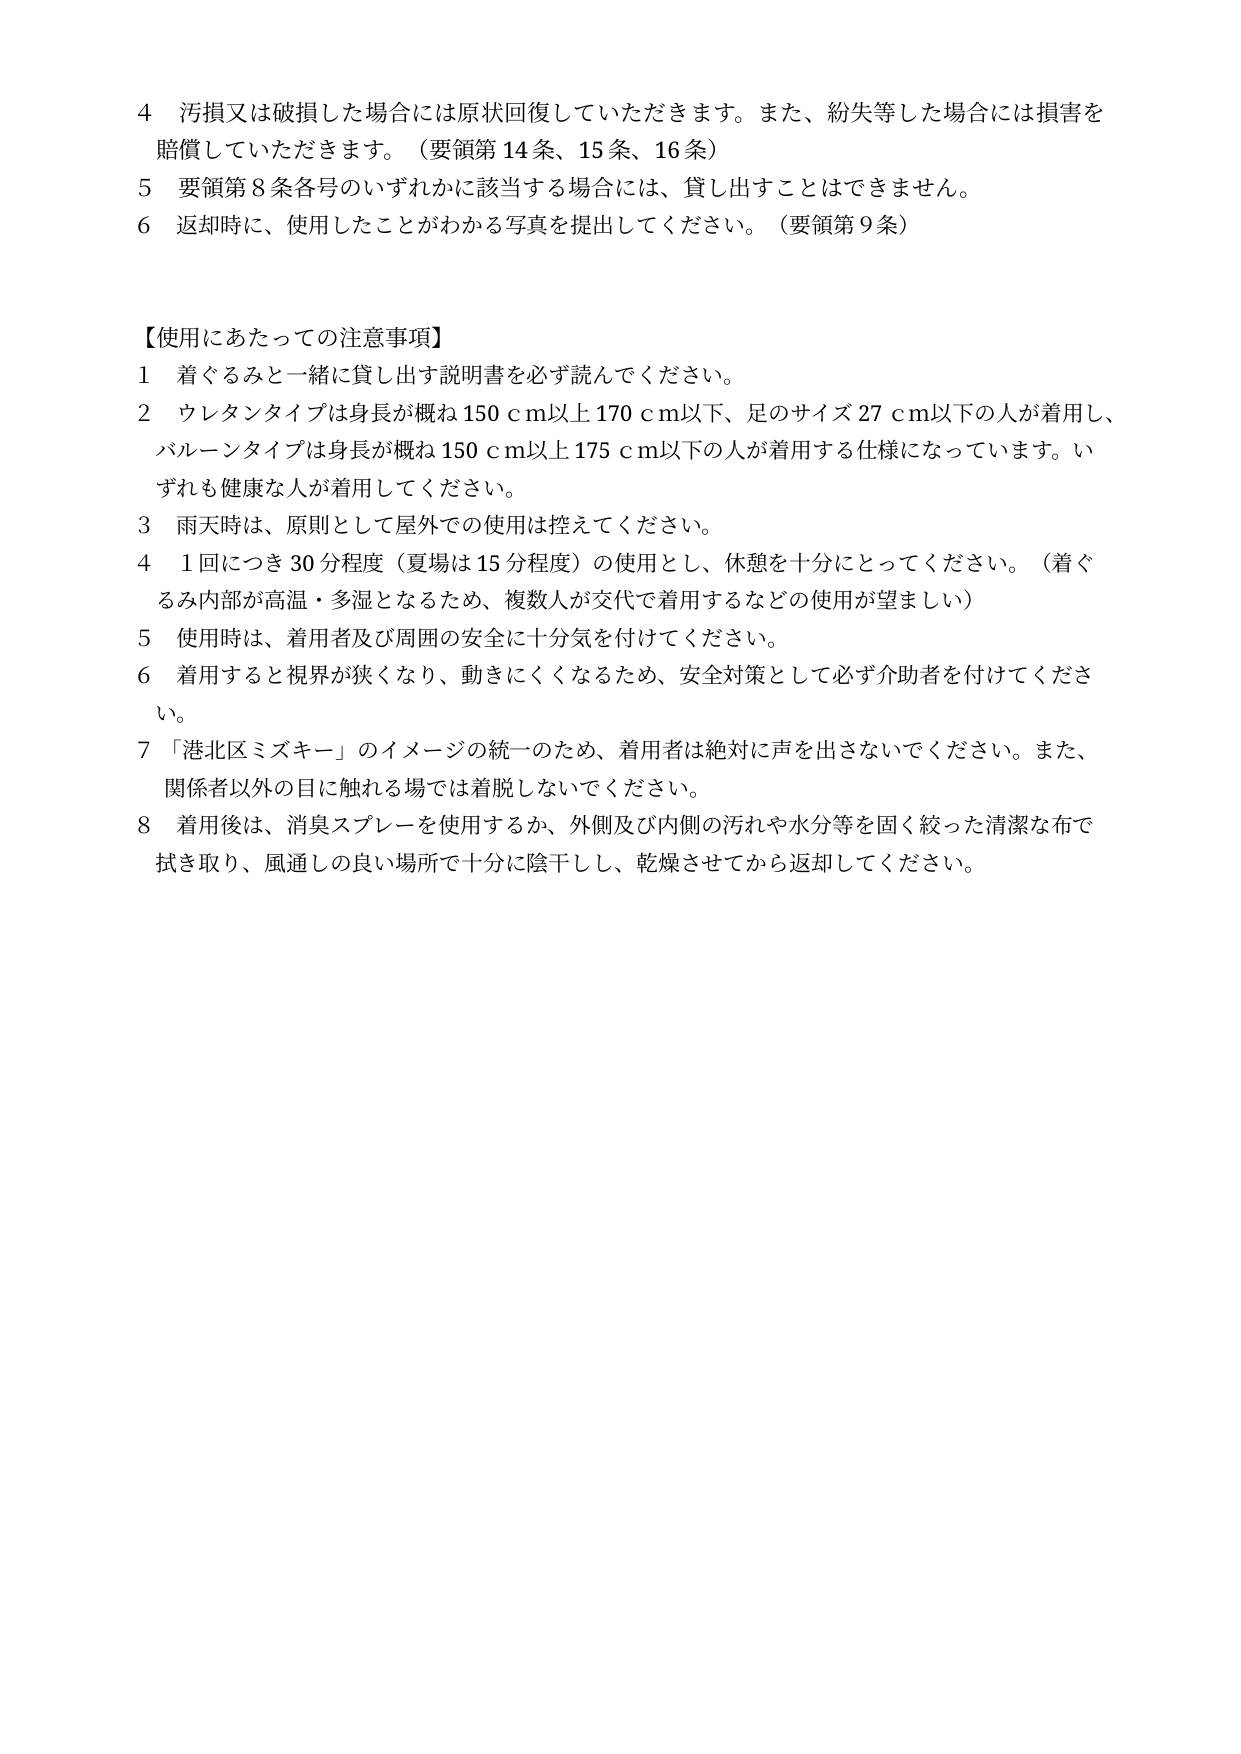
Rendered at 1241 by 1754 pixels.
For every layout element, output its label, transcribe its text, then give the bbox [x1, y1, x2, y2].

text ４ １回につき30分程度（夏場は15分程度）の使用とし、休憩を十分にとってください。（着ぐるみ内部が高温・多湿となるため、複数人が交代で着用するなどの使用が望ましい） [133, 543, 1107, 618]
text ５ 使用時は、着用者及び周囲の安全に十分気を付けてください。 [133, 618, 1107, 655]
text ４ 汚損又は破損した場合には原状回復していただきます。また、紛失等した場合には損害を賠償していただきます。（要領第14条、15条、16条） [133, 93, 1107, 168]
text １ 着ぐるみと一緒に貸し出す説明書を必ず読んでください。 [133, 355, 1107, 393]
text ８ 着用後は、消臭スプレーを使用するか、外側及び内側の汚れや水分等を固く絞った清潔な布で拭き取り、風通しの良い場所で十分に陰干しし、乾燥させてから返却してください。 [133, 805, 1107, 880]
text ５ 要領第８条各号のいずれかに該当する場合には、貸し出すことはできません。 [133, 168, 1107, 205]
text ６ 着用すると視界が狭くなり、動きにくくなるため、安全対策として必ず介助者を付けてください。 [133, 655, 1107, 730]
text ７ 「港北区ミズキー」のイメージの統一のため、着用者は絶対に声を出さないでください。また、関係者以外の目に触れる場では着脱しないでください。 [133, 730, 1107, 805]
text ６ 返却時に、使用したことがわかる写真を提出してください。（要領第９条） [133, 205, 1107, 243]
text ３ 雨天時は、原則として屋外での使用は控えてください。 [133, 505, 1107, 543]
text 【使用にあたっての注意事項】 [133, 318, 1107, 355]
text ２ ウレタンタイプは身長が概ね150ｃｍ以上170ｃｍ以下、足のサイズ27ｃｍ以下の人が着用し、バルーンタイプは身長が概ね150ｃｍ以上175ｃｍ以下の人が着用する仕様になっています。いずれも健康な人が着用してください。 [133, 393, 1107, 505]
